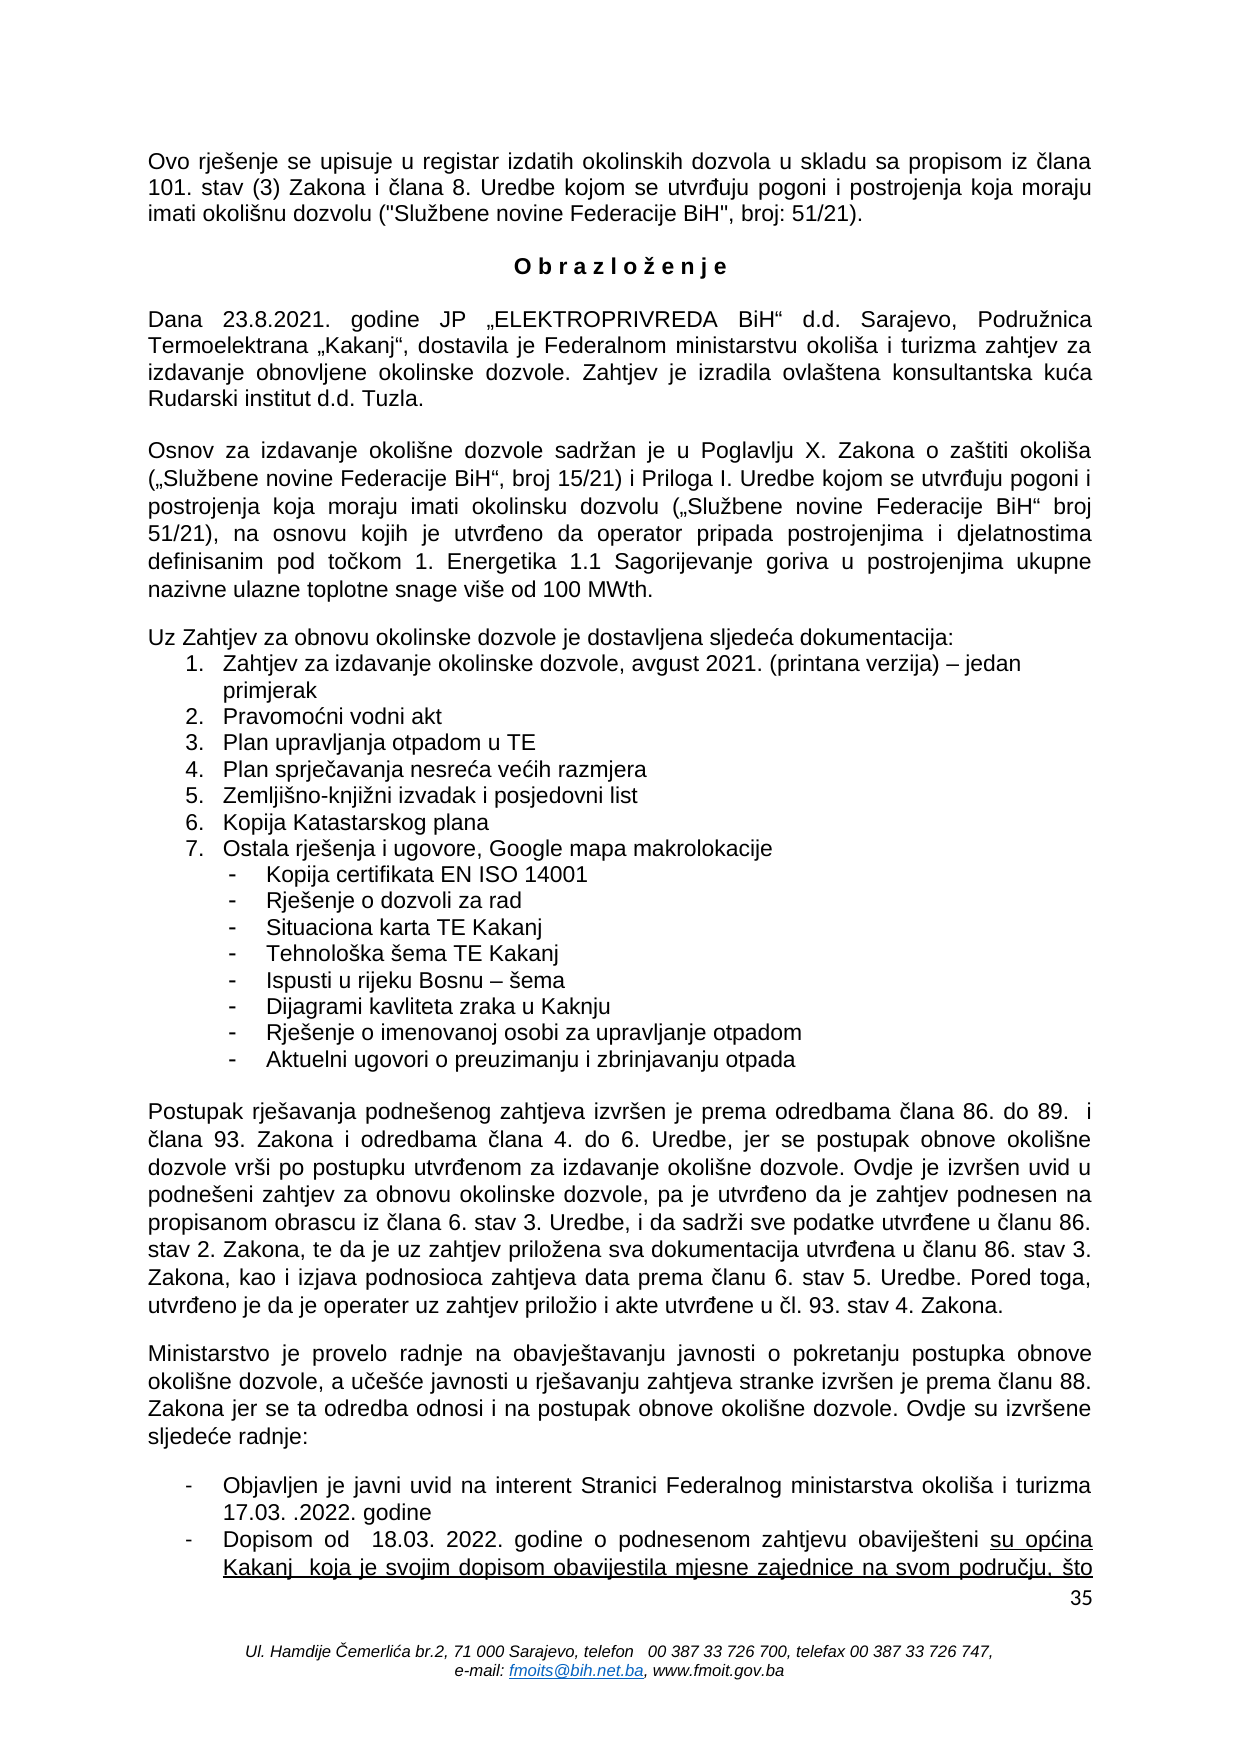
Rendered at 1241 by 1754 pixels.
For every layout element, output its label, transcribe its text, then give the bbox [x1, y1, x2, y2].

text Ministarstvo je provelo radnje na obavještavanju javnosti o pokretanju postupka obnove okolišne dozvole, a učešće javnosti u rješavanju zahtjeva stranke izvršen je prema članu 88. Zakona jer se ta odredba odnosi i na postupak obnove okolišne dozvole. Ovdje su izvršene sljedeće radnje: [148, 1340, 1093, 1449]
list Rješenje o dozvoli za rad [228, 887, 1093, 914]
list Pravomoćni vodni akt [185, 703, 1093, 729]
text Uz Zahtjev za obnovu okolinske dozvole je dostavljena sljedeća dokumentacija: [148, 624, 1093, 650]
list Dijagrami kavliteta zraka u Kaknju [228, 993, 1093, 1019]
list Situaciona karta TE Kakanj [228, 914, 1093, 940]
text Osnov za izdavanje okolišne dozvole sadržan je u Poglavlju X. Zakona o zaštiti okoliša („Službene novine Federacije BiH“, broj 15/21) i Priloga I. Uredbe kojom se utvrđuju pogoni i postrojenja koja moraju imati okolinsku dozvolu („Službene novine Federacije BiH“ broj 51/21), na osnovu kojih je utvrđeno da operator pripada postrojenjima i djelatnostima definisanim pod točkom 1. Energetika 1.1 Sagorijevanje goriva u postrojenjima ukupne nazivne ulazne toplotne snage više od 100 MWth. [148, 437, 1093, 602]
list Aktuelni ugovori o preuzimanju i zbrinjavanju otpada [228, 1046, 1093, 1072]
list Ostala rješenja i ugovore, Google mapa makrolokacije [185, 835, 1093, 861]
list Kopija certifikata EN ISO 14001 [228, 861, 1093, 887]
list Tehnološka šema TE Kakanj [228, 940, 1093, 967]
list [185, 1526, 1093, 1580]
list Objavljen je javni uvid na interent Stranici Federalnog ministarstva okoliša i turizma 17.03. .2022. godine [185, 1471, 1093, 1526]
list Kopija Katastarskog plana [185, 808, 1093, 835]
list Plan upravljanja otpadom u TE [185, 729, 1093, 756]
list Zemljišno-knjižni izvadak i posjedovni list [185, 782, 1093, 808]
list Rješenje o imenovanoj osobi za upravljanje otpadom [228, 1019, 1093, 1046]
list Ispusti u rijeku Bosnu – šema [228, 967, 1093, 993]
text Ovo rješenje se upisuje u registar izdatih okolinskih dozvola u skladu sa propisom iz člana 101. stav (3) Zakona i člana 8. Uredbe kojom se utvrđuju pogoni i postrojenja koja moraju imati okolišnu dozvolu ("Službene novine Federacije BiH", broj: 51/21). [148, 148, 1093, 227]
list Zahtjev za izdavanje okolinske dozvole, avgust 2021. (printana verzija) – jedan primjerak [185, 650, 1093, 703]
text O b r a z l o ž e n j e [148, 253, 1093, 279]
list Plan sprječavanja nesreća većih razmjera [185, 756, 1093, 782]
text Postupak rješavanja podnešenog zahtjeva izvršen je prema odredbama člana 86. do 89. i člana 93. Zakona i odredbama člana 4. do 6. Uredbe, jer se postupak obnove okolišne dozvole vrši po postupku utvrđenom za izdavanje okolišne dozvole. Ovdje je izvršen uvid u podnešeni zahtjev za obnovu okolinske dozvole, pa je utvrđeno da je zahtjev podnesen na propisanom obrascu iz člana 6. stav 3. Uredbe, i da sadrži sve podatke utvrđene u članu 86. stav 2. Zakona, te da je uz zahtjev priložena sva dokumentacija utvrđena u članu 86. stav 3. Zakona, kao i izjava podnosioca zahtjeva data prema članu 6. stav 5. Uredbe. Pored toga, utvrđeno je da je operater uz zahtjev priložio i akte utvrđene u čl. 93. stav 4. Zakona. [148, 1098, 1093, 1318]
text Dana 23.8.2021. godine JP „ELEKTROPRIVREDA BiH“ d.d. Sarajevo, Podružnica Termoelektrana „Kakanj“, dostavila je Federalnom ministarstvu okoliša i turizma zahtjev za izdavanje obnovljene okolinske dozvole. Zahtjev je izradila ovlaštena konsultantska kuća Rudarski institut d.d. Tuzla. [148, 306, 1093, 411]
